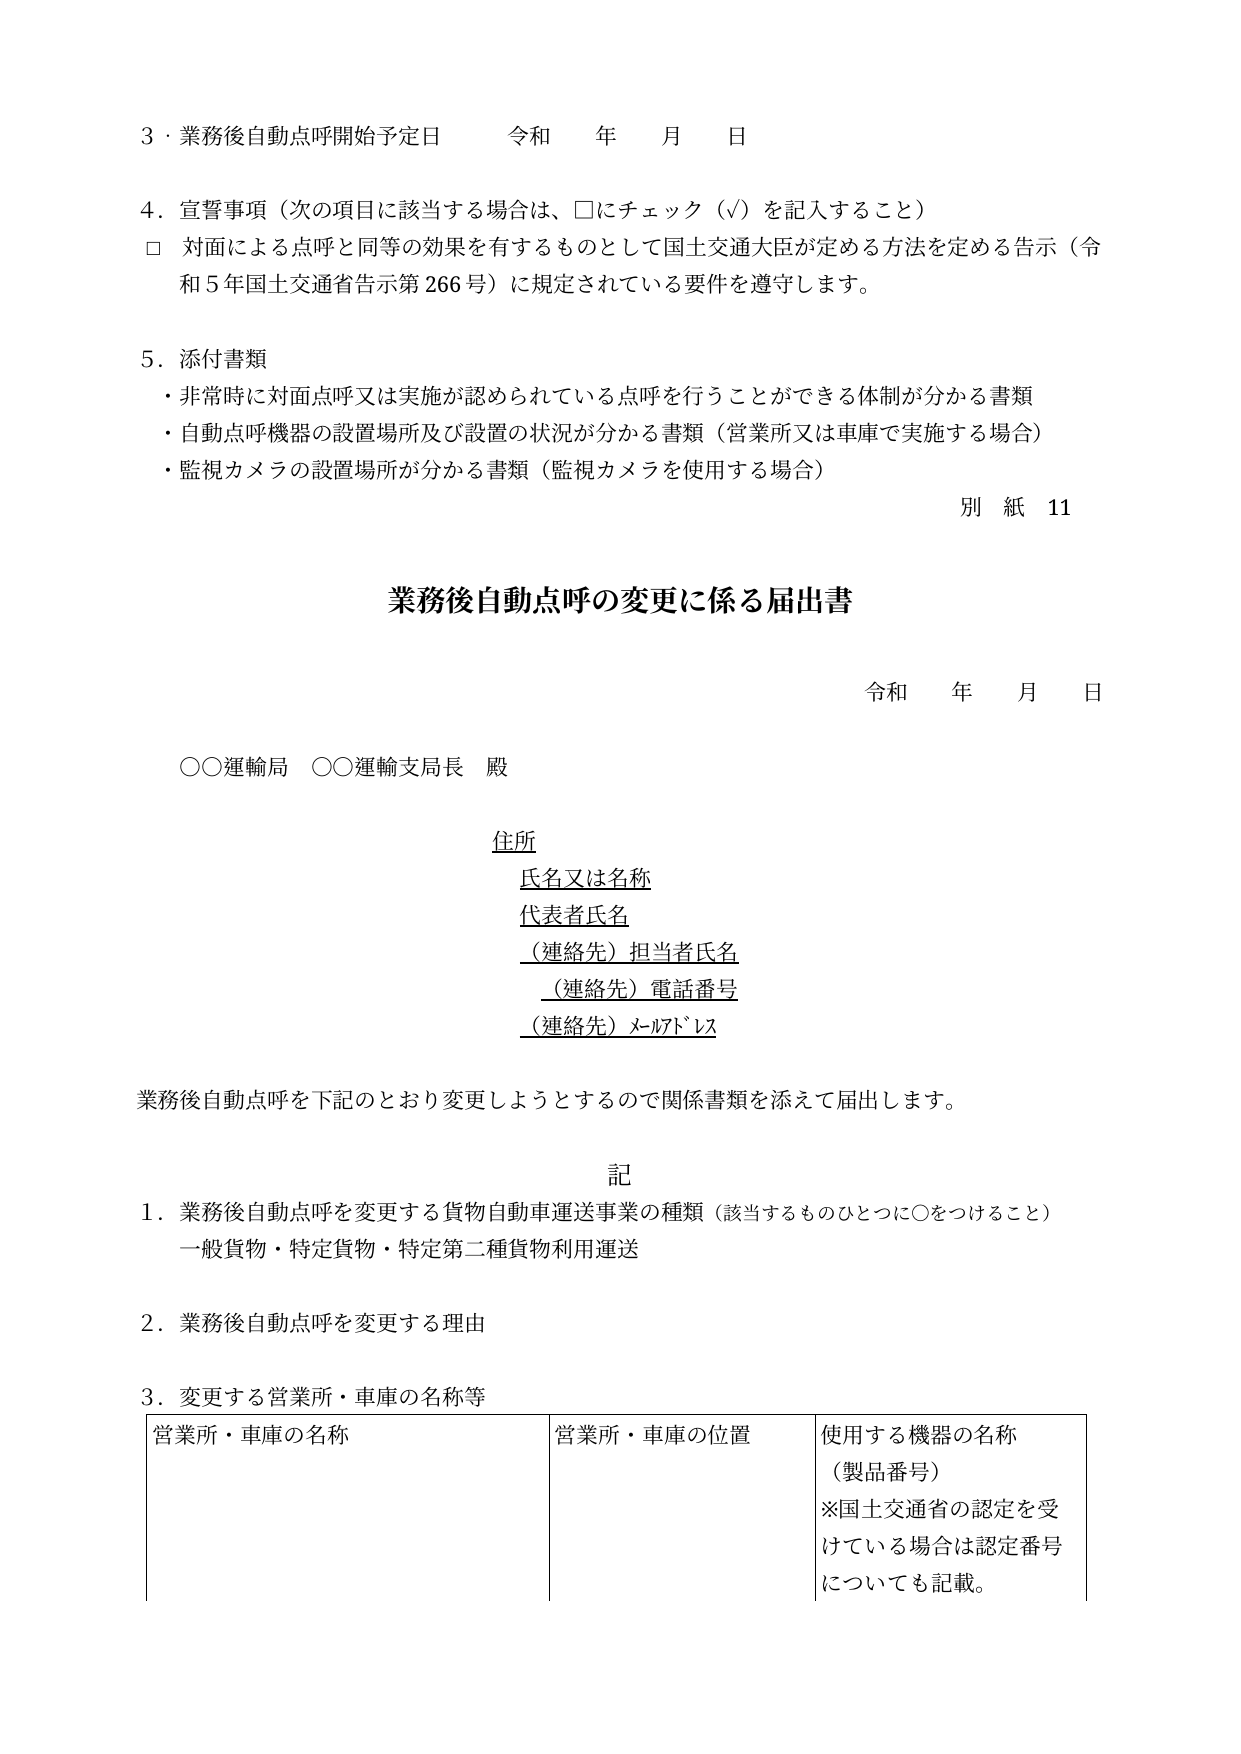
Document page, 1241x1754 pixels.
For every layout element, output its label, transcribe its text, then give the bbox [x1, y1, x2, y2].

text ３．業務後自動点呼開始予定日 令和 年 月 日 [136, 116, 1104, 153]
text （連絡先）担当者氏名 [136, 932, 1104, 969]
text ○○運輸局 ○○運輸支局長 殿 [136, 747, 1104, 784]
text ・非常時に対面点呼又は実施が認められている点呼を行うことができる体制が分かる書類 [136, 376, 1104, 413]
text ・監視カメラの設置場所が分かる書類（監視カメラを使用する場合） [136, 450, 1104, 487]
text 業務後自動点呼を下記のとおり変更しようとするので関係書類を添えて届出します。 [136, 1081, 1104, 1118]
text 一般貨物・特定貨物・特定第二種貨物利用運送 [136, 1229, 1104, 1266]
text （連絡先）ﾒｰﾙｱﾄﾞﾚｽ [136, 1006, 1104, 1043]
table_header 使用する機器の名称 （製品番号） ※国土交通省の認定を受けている場合は認定番号についても記載。 [816, 1415, 1086, 1601]
text ５．添付書類 [136, 339, 1104, 376]
text 代表者氏名 [136, 895, 1104, 932]
text 令和 年 月 日 [136, 673, 1104, 710]
table_header 営業所・車庫の名称 [147, 1415, 549, 1601]
text ４．宣誓事項（次の項目に該当する場合は、□にチェック（✓）を記入すること） [136, 191, 1104, 228]
table_header 営業所・車庫の位置 [550, 1415, 815, 1601]
text ３．変更する営業所・車庫の名称等 [136, 1377, 1104, 1414]
text ２．業務後自動点呼を変更する理由 [136, 1303, 1104, 1340]
text 氏名又は名称 [136, 858, 1104, 895]
text □ 対面による点呼と同等の効果を有するものとして国土交通大臣が定める方法を定める告示（令和５年国土交通省告示第266号）に規定されている要件を遵守します。 [136, 228, 1104, 302]
text 記 [136, 1155, 1104, 1192]
text （連絡先）電話番号 [136, 969, 1104, 1006]
text 別 紙 11 [136, 487, 1072, 524]
text ・自動点呼機器の設置場所及び設置の状況が分かる書類（営業所又は車庫で実施する場合） [158, 413, 1104, 450]
text １．業務後自動点呼を変更する貨物自動車運送事業の種類（該当するものひとつに○をつけること） [136, 1192, 1104, 1229]
text 業務後自動点呼の変更に係る届出書 [136, 561, 1104, 636]
text 住所 [136, 821, 1104, 858]
